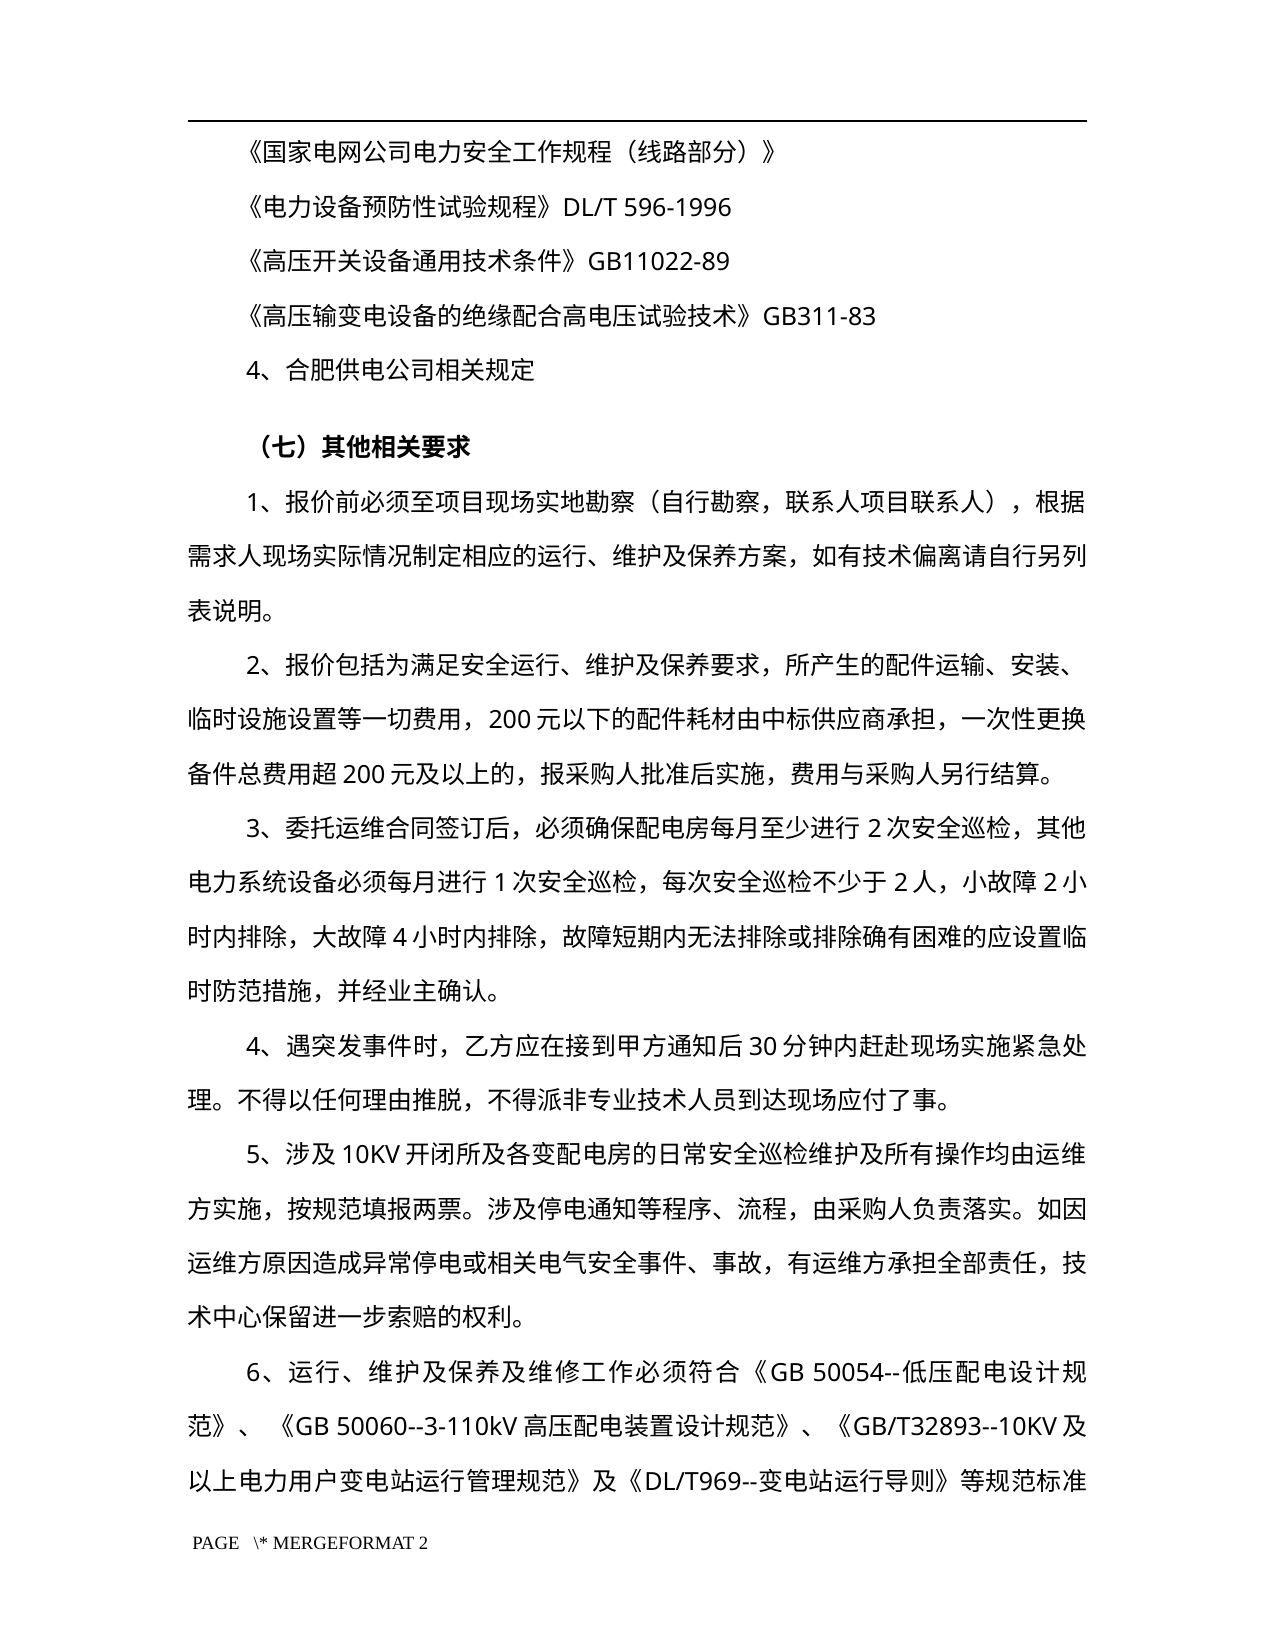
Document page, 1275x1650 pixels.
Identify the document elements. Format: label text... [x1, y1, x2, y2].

text 4、合肥供电公司相关规定 [187, 350, 1087, 387]
text 《电力设备预防性试验规程》DL/T 596-1996 [187, 187, 1087, 223]
text 3、委托运维合同签订后，必须确保配电房每月至少进行2次安全巡检，其他电力系统设备必须每月进行1次安全巡检，每次安全巡检不少于2人，小故障2小时内排除，大故障4小时内排除，故障短期内无法排除或排除确有困难的应设置临时防范措施，并经业主确认。 [187, 808, 1087, 1008]
text 2、报价包括为满足安全运行、维护及保养要求，所产生的配件运输、安装、临时设施设置等一切费用，200元以下的配件耗材由中标供应商承担，一次性更换备件总费用超200元及以上的，报采购人批准后实施，费用与采购人另行结算。 [187, 645, 1087, 790]
text （七）其他相关要求 [187, 428, 1087, 464]
text 《国家电网公司电力安全工作规程（线路部分）》 [187, 133, 1087, 169]
text 4、遇突发事件时，乙方应在接到甲方通知后30分钟内赶赴现场实施紧急处理。不得以任何理由推脱，不得派非专业技术人员到达现场应付了事。 [187, 1026, 1087, 1117]
text 1、报价前必须至项目现场实地勘察（自行勘察，联系人项目联系人），根据需求人现场实际情况制定相应的运行、维护及保养方案，如有技术偏离请自行另列表说明。 [187, 482, 1087, 627]
text 《高压输变电设备的绝缘配合高电压试验技术》GB311-83 [187, 296, 1087, 332]
text 《高压开关设备通用技术条件》GB11022-89 [187, 242, 1087, 278]
text 5、涉及10KV开闭所及各变配电房的日常安全巡检维护及所有操作均由运维方实施，按规范填报两票。涉及停电通知等程序、流程，由采购人负责落实。如因运维方原因造成异常停电或相关电气安全事件、事故，有运维方承担全部责任，技术中心保留进一步索赔的权利。 [187, 1135, 1087, 1334]
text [187, 1352, 1087, 1497]
